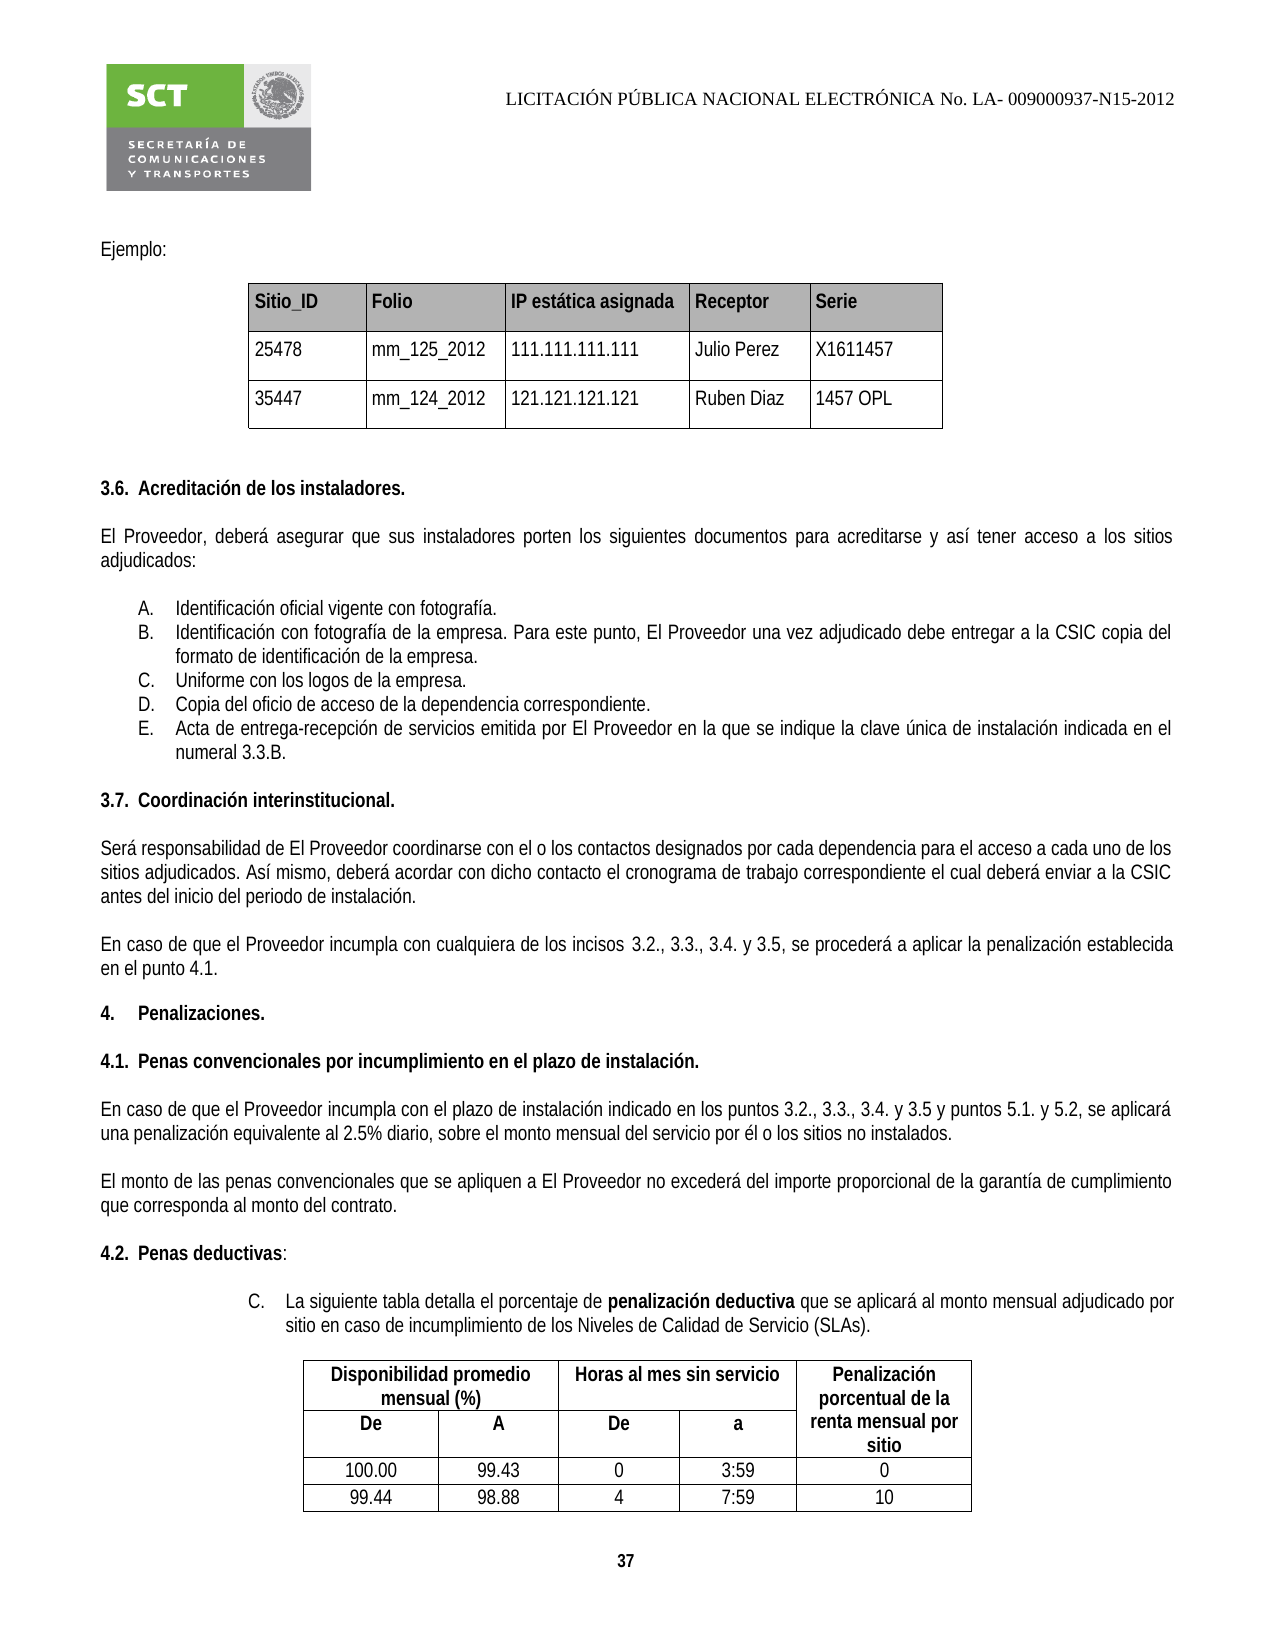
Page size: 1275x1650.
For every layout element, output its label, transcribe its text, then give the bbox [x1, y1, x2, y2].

table_cell 7:59 [680, 1485, 796, 1511]
table_header Penalización porcentual de la renta mensual por sitio [797, 1361, 971, 1457]
list La siguiente tabla detalla el porcentaje de penalización deductiva que se aplicará al monto mensual adjudicado por sitio en caso de incumplimiento de los Niveles de Calidad de Servicio (SLAs). [248, 1288, 1174, 1336]
table_cell mm_124_2012 [367, 381, 505, 428]
table_cell 99.44 [304, 1485, 438, 1511]
table_cell 100.00 [304, 1458, 438, 1484]
table_cell 25478 [249, 332, 366, 379]
table_cell De [559, 1411, 679, 1457]
table_header Horas al mes sin servicio [559, 1361, 796, 1410]
table_cell 98.88 [439, 1485, 558, 1511]
table_cell Julio Perez [690, 332, 810, 379]
table_header Folio [367, 284, 505, 331]
table_cell 4 [559, 1485, 679, 1511]
table_cell 35447 [249, 381, 366, 428]
table_cell A [439, 1411, 558, 1457]
table_header Sitio_ID [249, 284, 366, 331]
table_header Receptor [690, 284, 810, 331]
text El monto de las penas convencionales que se apliquen a El Proveedor no excederá del importe proporcional de la garantía de cumplimiento que corresponda al monto del contrato. [100, 1169, 1174, 1217]
list Penalizaciones. [100, 1001, 1174, 1025]
text En caso de que el Proveedor incumpla con cualquiera de los incisos 3.2., 3.3., 3.4. y 3.5, se procederá a aplicar la penalización establecida en el punto 4.1. [100, 932, 1174, 979]
list Coordinación interinstitucional. [100, 788, 1174, 812]
table_cell De [304, 1411, 438, 1457]
table_cell a [680, 1411, 796, 1457]
text Ejemplo: [100, 237, 1174, 261]
picture [106, 64, 312, 191]
table_cell 1457 OPL [811, 381, 942, 428]
list Uniforme con los logos de la empresa. [138, 668, 1174, 692]
table_header IP estática asignada [506, 284, 689, 331]
list Penas deductivas: [100, 1241, 1174, 1264]
table_cell 111.111.111.111 [506, 332, 689, 379]
list Acreditación de los instaladores. [100, 476, 1174, 500]
text El Proveedor, deberá asegurar que sus instaladores porten los siguientes documentos para acreditarse y así tener acceso a los sitios adjudicados: [100, 524, 1174, 572]
table_cell Ruben Diaz [690, 381, 810, 428]
text Será responsabilidad de El Proveedor coordinarse con el o los contactos designados por cada dependencia para el acceso a cada uno de los sitios adjudicados. Así mismo, deberá acordar con dicho contacto el cronograma de trabajo correspondiente el cual deberá enviar a la CSIC antes del inicio del periodo de instalación. [100, 836, 1174, 908]
list Penas convencionales por incumplimiento en el plazo de instalación. [100, 1049, 1174, 1073]
table_cell 3:59 [680, 1458, 796, 1484]
table_cell mm_125_2012 [367, 332, 505, 379]
list Identificación con fotografía de la empresa. Para este punto, El Proveedor una vez adjudicado debe entregar a la CSIC copia del formato de identificación de la empresa. [138, 620, 1174, 668]
table_cell 121.121.121.121 [506, 381, 689, 428]
table_cell 0 [559, 1458, 679, 1484]
list Copia del oficio de acceso de la dependencia correspondiente. [138, 692, 1174, 716]
table_header Serie [811, 284, 942, 331]
list Acta de entrega-recepción de servicios emitida por El Proveedor en la que se indique la clave única de instalación indicada en el numeral 3.3.B. [138, 716, 1174, 764]
table_cell X1611457 [811, 332, 942, 379]
list Identificación oficial vigente con fotografía. [138, 596, 1174, 620]
table_header Disponibilidad promedio mensual (%) [304, 1361, 558, 1410]
text En caso de que el Proveedor incumpla con el plazo de instalación indicado en los puntos 3.2., 3.3., 3.4. y 3.5 y puntos 5.1. y 5.2, se aplicará una penalización equivalente al 2.5% diario, sobre el monto mensual del servicio por él o los sitios no instalados. [100, 1097, 1174, 1145]
table_cell 10 [797, 1485, 971, 1511]
table_cell 0 [797, 1458, 971, 1484]
table_cell 99.43 [439, 1458, 558, 1484]
